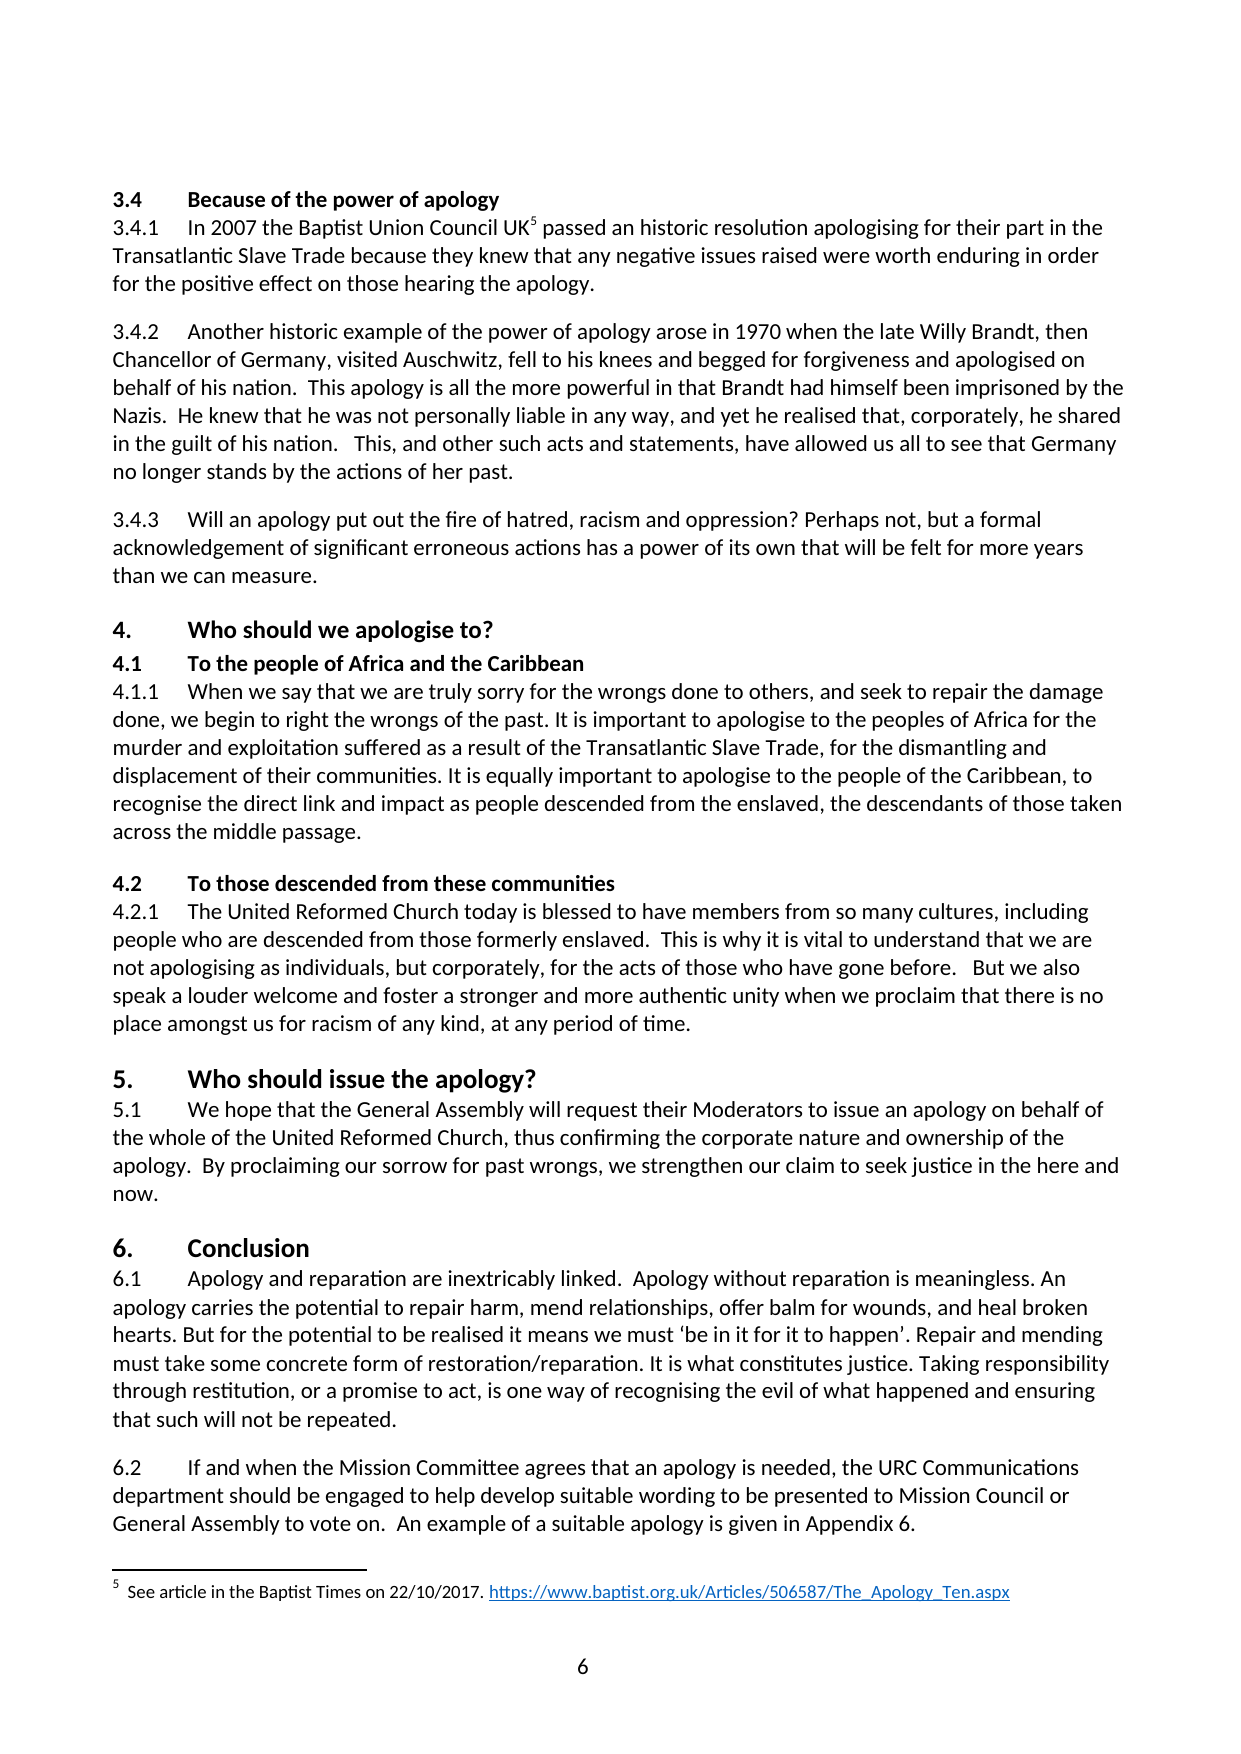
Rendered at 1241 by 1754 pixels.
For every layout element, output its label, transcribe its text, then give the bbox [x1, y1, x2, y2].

subtitle 4.1 To the people of Africa and the Caribbean [112, 649, 1128, 677]
text 5.1 We hope that the General Assembly will request their Moderators to issue an apology on behalf of the whole of the United Reformed Church, thus confirming the corporate nature and ownership of the apology. By proclaiming our sorrow for past wrongs, we strengthen our claim to seek justice in the here and now. [112, 1095, 1128, 1207]
subtitle 5. Who should issue the apology? [112, 1062, 1128, 1095]
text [112, 1453, 1128, 1537]
subtitle 4. Who should we apologise to? [112, 614, 1128, 644]
text 3.4.3 Will an apology put out the fire of hatred, racism and oppression? Perhaps not, but a formal acknowledgement of significant erroneous actions has a power of its own that will be felt for more years than we can measure. [112, 506, 1128, 589]
text 4.1.1 When we say that we are truly sorry for the wrongs done to others, and seek to repair the damage done, we begin to right the wrongs of the past. It is important to apologise to the peoples of Africa for the murder and exploitation suffered as a result of the Transatlantic Slave Trade, for the dismantling and displacement of their communities. It is equally important to apologise to the people of the Caribbean, to recognise the direct link and impact as people descended from the enslaved, the descendants of those taken across the middle passage. [112, 677, 1128, 845]
text 4.2.1 The United Reformed Church today is blessed to have members from so many cultures, including people who are descended from those formerly enslaved. This is why it is vital to understand that we are not apologising as individuals, but corporately, for the acts of those who have gone before. But we also speak a louder welcome and foster a stronger and more authentic unity when we proclaim that there is no place amongst us for racism of any kind, at any period of time. [112, 897, 1128, 1037]
subtitle 3.4 Because of the power of apology [112, 185, 1128, 213]
text 6.1 Apology and reparation are inextricably linked. Apology without reparation is meaningless. An apology carries the potential to repair harm, mend relationships, offer balm for wounds, and heal broken hearts. But for the potential to be realised it means we must ‘be in it for it to happen’. Repair and mending must take some concrete form of restoration/reparation. It is what constitutes justice. Taking responsibility through restitution, or a promise to act, is one way of recognising the evil of what happened and ensuring that such will not be repeated. [112, 1264, 1128, 1433]
text 3.4.2 Another historic example of the power of apology arose in 1970 when the late Willy Brandt, then Chancellor of Germany, visited Auschwitz, fell to his knees and begged for forgiveness and apologised on behalf of his nation. This apology is all the more powerful in that Brandt had himself been imprisoned by the Nazis. He knew that he was not personally liable in any way, and yet he realised that, corporately, he shared in the guilt of his nation. This, and other such acts and statements, have allowed us all to see that Germany no longer stands by the actions of her past. [112, 317, 1128, 485]
subtitle 4.2 To those descended from these communities [112, 869, 1128, 897]
subtitle 6. Conclusion [112, 1232, 1128, 1264]
text 3.4.1 In 2007 the Baptist Union Council UK passed an historic resolution apologising for their part in the Transatlantic Slave Trade because they knew that any negative issues raised were worth enduring in order for the positive effect on those hearing the apology. [112, 213, 1128, 297]
